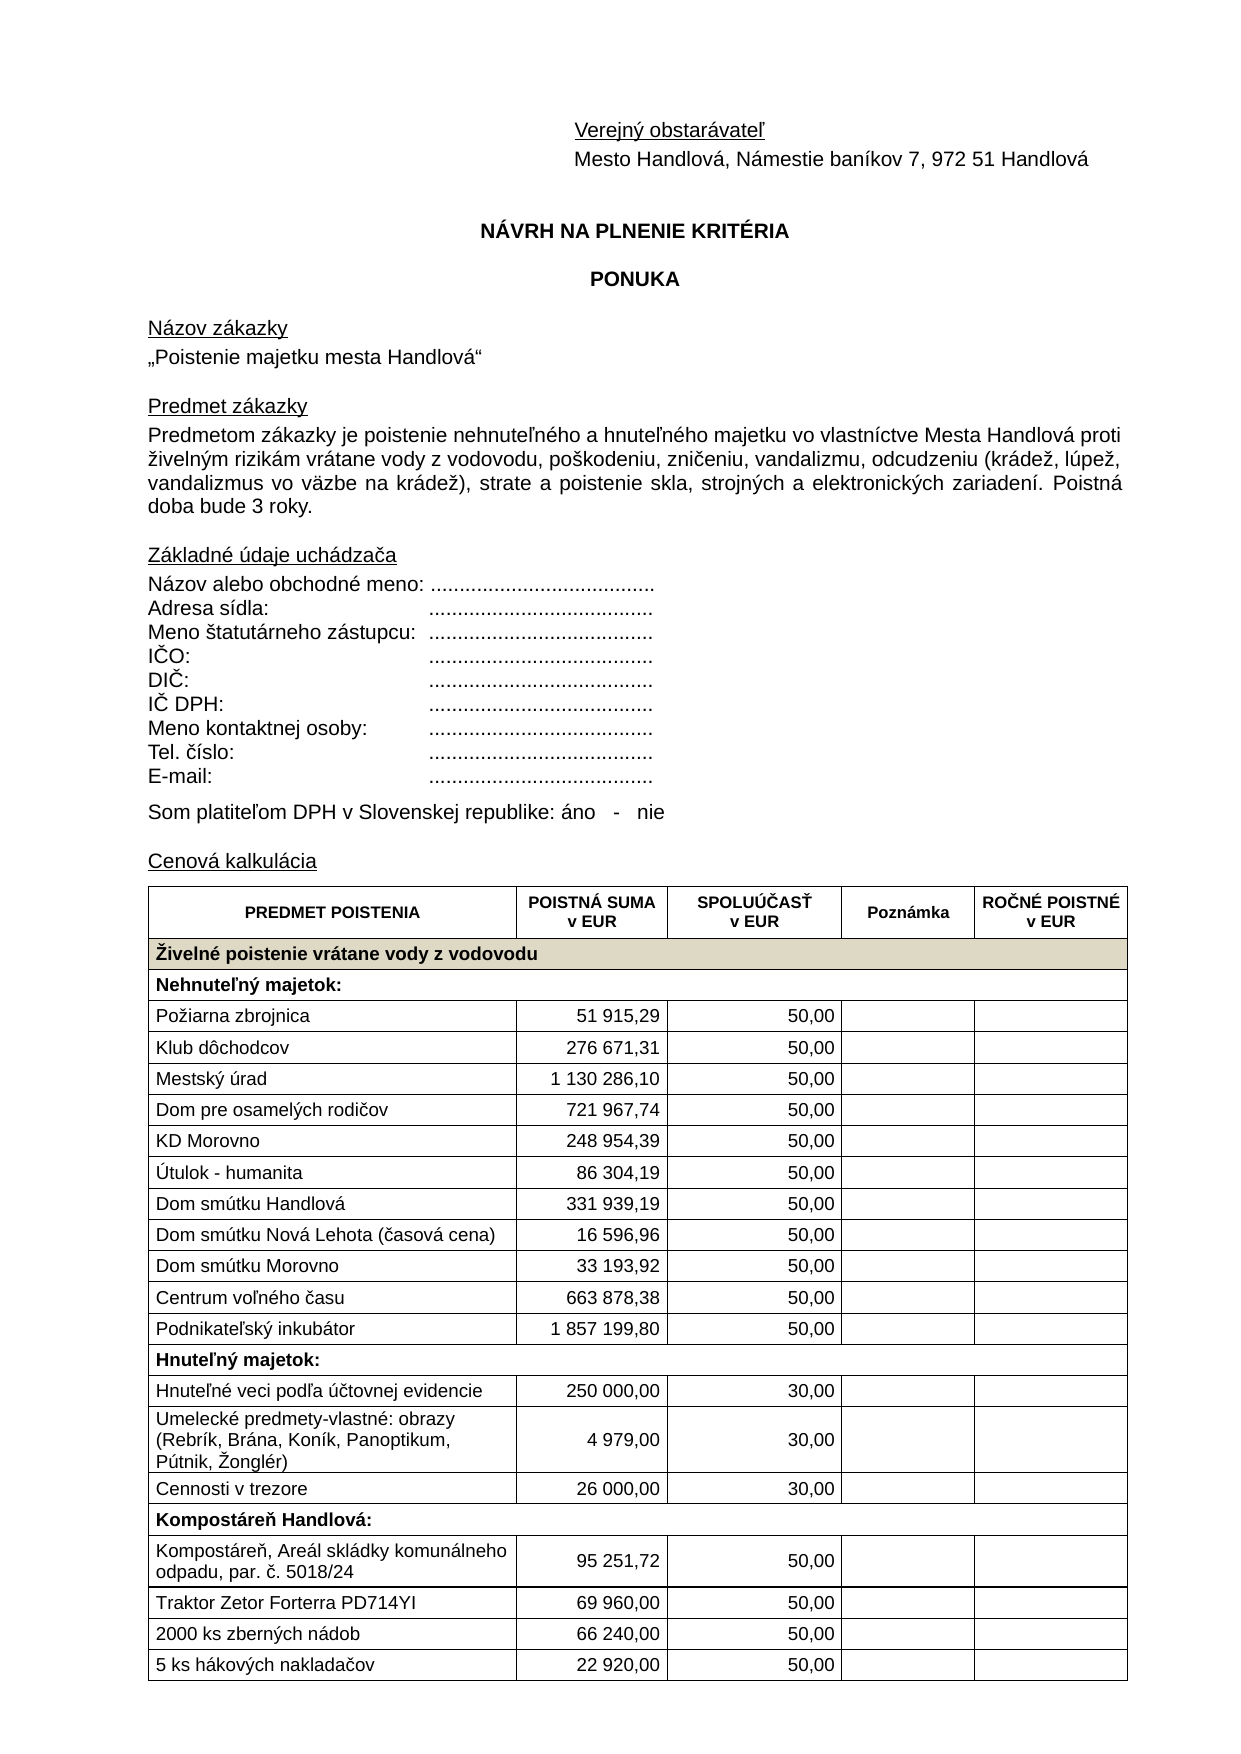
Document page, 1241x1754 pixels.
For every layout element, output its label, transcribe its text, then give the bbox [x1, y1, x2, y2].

table_cell [842, 1619, 974, 1649]
table_cell [842, 1189, 974, 1219]
table_cell [975, 1064, 1127, 1094]
table_header PREDMET POISTENIA [149, 887, 516, 937]
table_cell 22 920,00 [517, 1650, 667, 1680]
table_cell Hnuteľný majetok: [149, 1345, 1127, 1375]
table_cell 50,00 [668, 1251, 841, 1281]
table_cell [975, 1001, 1127, 1031]
table_cell [842, 1095, 974, 1125]
table_cell 50,00 [668, 1126, 841, 1156]
table_cell Útulok - humanita [149, 1157, 516, 1187]
table_cell Kompostáreň Handlová: [149, 1504, 1127, 1534]
table_cell 50,00 [668, 1189, 841, 1219]
table_cell 50,00 [668, 1001, 841, 1031]
table_cell 51 915,29 [517, 1001, 667, 1031]
table_header Poznámka [842, 887, 974, 937]
table_cell 250 000,00 [517, 1376, 667, 1406]
table_cell 86 304,19 [517, 1157, 667, 1187]
table_cell [842, 1588, 974, 1618]
table_cell [842, 1251, 974, 1281]
table_cell [975, 1650, 1127, 1680]
table_cell Traktor Zetor Forterra PD714YI [149, 1588, 516, 1618]
table_cell [975, 1407, 1127, 1472]
list Názov zákazky [148, 316, 1122, 339]
table_cell 276 671,31 [517, 1032, 667, 1062]
table_cell 50,00 [668, 1157, 841, 1187]
text Základné údaje uchádzača [148, 543, 1122, 567]
text DIČ: ....................................... [148, 668, 1122, 692]
table_cell [975, 1251, 1127, 1281]
table_cell 50,00 [668, 1536, 841, 1586]
table_cell 248 954,39 [517, 1126, 667, 1156]
table_cell [842, 1282, 974, 1312]
table_cell [975, 1095, 1127, 1125]
table_cell 1 857 199,80 [517, 1314, 667, 1344]
table_cell [842, 1536, 974, 1586]
table_header SPOLUÚČASŤ v EUR [668, 887, 841, 937]
table_header POISTNÁ SUMA v EUR [517, 887, 667, 937]
table_cell 1 130 286,10 [517, 1064, 667, 1094]
text Meno štatutárneho zástupcu: ....................................... [148, 620, 1122, 644]
table_cell Hnuteľné veci podľa účtovnej evidencie [149, 1376, 516, 1406]
table_cell Dom pre osamelých rodičov [149, 1095, 516, 1125]
table_cell Živelné poistenie vrátane vody z vodovodu [149, 939, 1127, 969]
table_cell 95 251,72 [517, 1536, 667, 1586]
table_cell [842, 1032, 974, 1062]
table_cell [842, 1407, 974, 1472]
table_cell [842, 1314, 974, 1344]
list „Poistenie majetku mesta Handlová“ [148, 345, 1122, 369]
table_cell 66 240,00 [517, 1619, 667, 1649]
text Cenová kalkulácia [148, 849, 1122, 873]
table_cell [842, 1064, 974, 1094]
table_cell 721 967,74 [517, 1095, 667, 1125]
table_cell 30,00 [668, 1473, 841, 1503]
text Adresa sídla: ....................................... [148, 596, 1122, 620]
table_header ROČNÉ POISTNÉ v EUR [975, 887, 1127, 937]
table_cell 663 878,38 [517, 1282, 667, 1312]
table_cell 50,00 [668, 1095, 841, 1125]
table_cell 33 193,92 [517, 1251, 667, 1281]
text E-mail: ....................................... [148, 764, 1122, 788]
table_cell [975, 1282, 1127, 1312]
table_cell [842, 1220, 974, 1250]
text Meno kontaktnej osoby: ....................................... [148, 716, 1122, 740]
text Názov alebo obchodné meno: ....................................... [148, 572, 1122, 596]
table_cell Mestský úrad [149, 1064, 516, 1094]
table_cell [842, 1157, 974, 1187]
table_cell 50,00 [668, 1650, 841, 1680]
table_cell [975, 1536, 1127, 1586]
table_cell 50,00 [668, 1282, 841, 1312]
table_cell Kompostáreň, Areál skládky komunálneho odpadu, par. č. 5018/24 [149, 1536, 516, 1586]
table_cell Dom smútku Morovno [149, 1251, 516, 1281]
table_cell Klub dôchodcov [149, 1032, 516, 1062]
table_cell [842, 1001, 974, 1031]
table_cell 50,00 [668, 1619, 841, 1649]
text Predmetom zákazky je poistenie nehnuteľného a hnuteľného majetku vo vlastníctve Mesta Handlová proti živelným rizikám vrátane vody z vodovodu, poškodeniu, zničeniu, vandalizmu, odcudzeniu (krádež, lúpež, vandalizmus vo väzbe na krádež), strate a poistenie skla, strojných a elektronických zariadení. Poistná doba bude 3 roky. [148, 422, 1122, 518]
table_cell [842, 1126, 974, 1156]
table_cell Podnikateľský inkubátor [149, 1314, 516, 1344]
table_cell [975, 1473, 1127, 1503]
table_cell [975, 1376, 1127, 1406]
text PONUKA [148, 267, 1122, 291]
text NÁVRH NA PLNENIE KRITÉRIA [148, 219, 1122, 243]
table_cell [975, 1126, 1127, 1156]
text Verejný obstarávateľ [148, 118, 1122, 142]
text Mesto Handlová, Námestie baníkov 7, 972 51 Handlová [516, 147, 1122, 171]
table_cell Cennosti v trezore [149, 1473, 516, 1503]
table_cell [975, 1157, 1127, 1187]
table_cell Umelecké predmety-vlastné: obrazy (Rebrík, Brána, Koník, Panoptikum, Pútnik, Žonglér) [149, 1407, 516, 1472]
table_cell [975, 1220, 1127, 1250]
table_cell 69 960,00 [517, 1588, 667, 1618]
table_cell 4 979,00 [517, 1407, 667, 1472]
table_cell Dom smútku Nová Lehota (časová cena) [149, 1220, 516, 1250]
table_cell 16 596,96 [517, 1220, 667, 1250]
table_cell Nehnuteľný majetok: [149, 970, 1127, 1000]
text IČO: ....................................... [148, 644, 1122, 668]
text IČ DPH: ....................................... [148, 692, 1122, 716]
table_cell 50,00 [668, 1314, 841, 1344]
table_cell [975, 1314, 1127, 1344]
table_cell [842, 1650, 974, 1680]
table_cell [975, 1032, 1127, 1062]
table_cell 2000 ks zberných nádob [149, 1619, 516, 1649]
table_cell KD Morovno [149, 1126, 516, 1156]
table_cell 26 000,00 [517, 1473, 667, 1503]
text Tel. číslo: ....................................... [148, 740, 1122, 764]
table_cell 50,00 [668, 1588, 841, 1618]
table_cell 331 939,19 [517, 1189, 667, 1219]
table_cell [975, 1588, 1127, 1618]
text Som platiteľom DPH v Slovenskej republike: áno - nie [148, 800, 1122, 824]
table_cell Dom smútku Handlová [149, 1189, 516, 1219]
text Predmet zákazky [148, 394, 1122, 418]
table_cell [975, 1619, 1127, 1649]
table_cell 50,00 [668, 1064, 841, 1094]
table_cell [842, 1473, 974, 1503]
table_cell Centrum voľného času [149, 1282, 516, 1312]
table_cell 50,00 [668, 1220, 841, 1250]
table_cell 30,00 [668, 1376, 841, 1406]
table_cell [842, 1376, 974, 1406]
table_cell [975, 1189, 1127, 1219]
table_cell 5 ks hákových nakladačov [149, 1650, 516, 1680]
table_cell 50,00 [668, 1032, 841, 1062]
table_cell Požiarna zbrojnica [149, 1001, 516, 1031]
table_cell 30,00 [668, 1407, 841, 1472]
